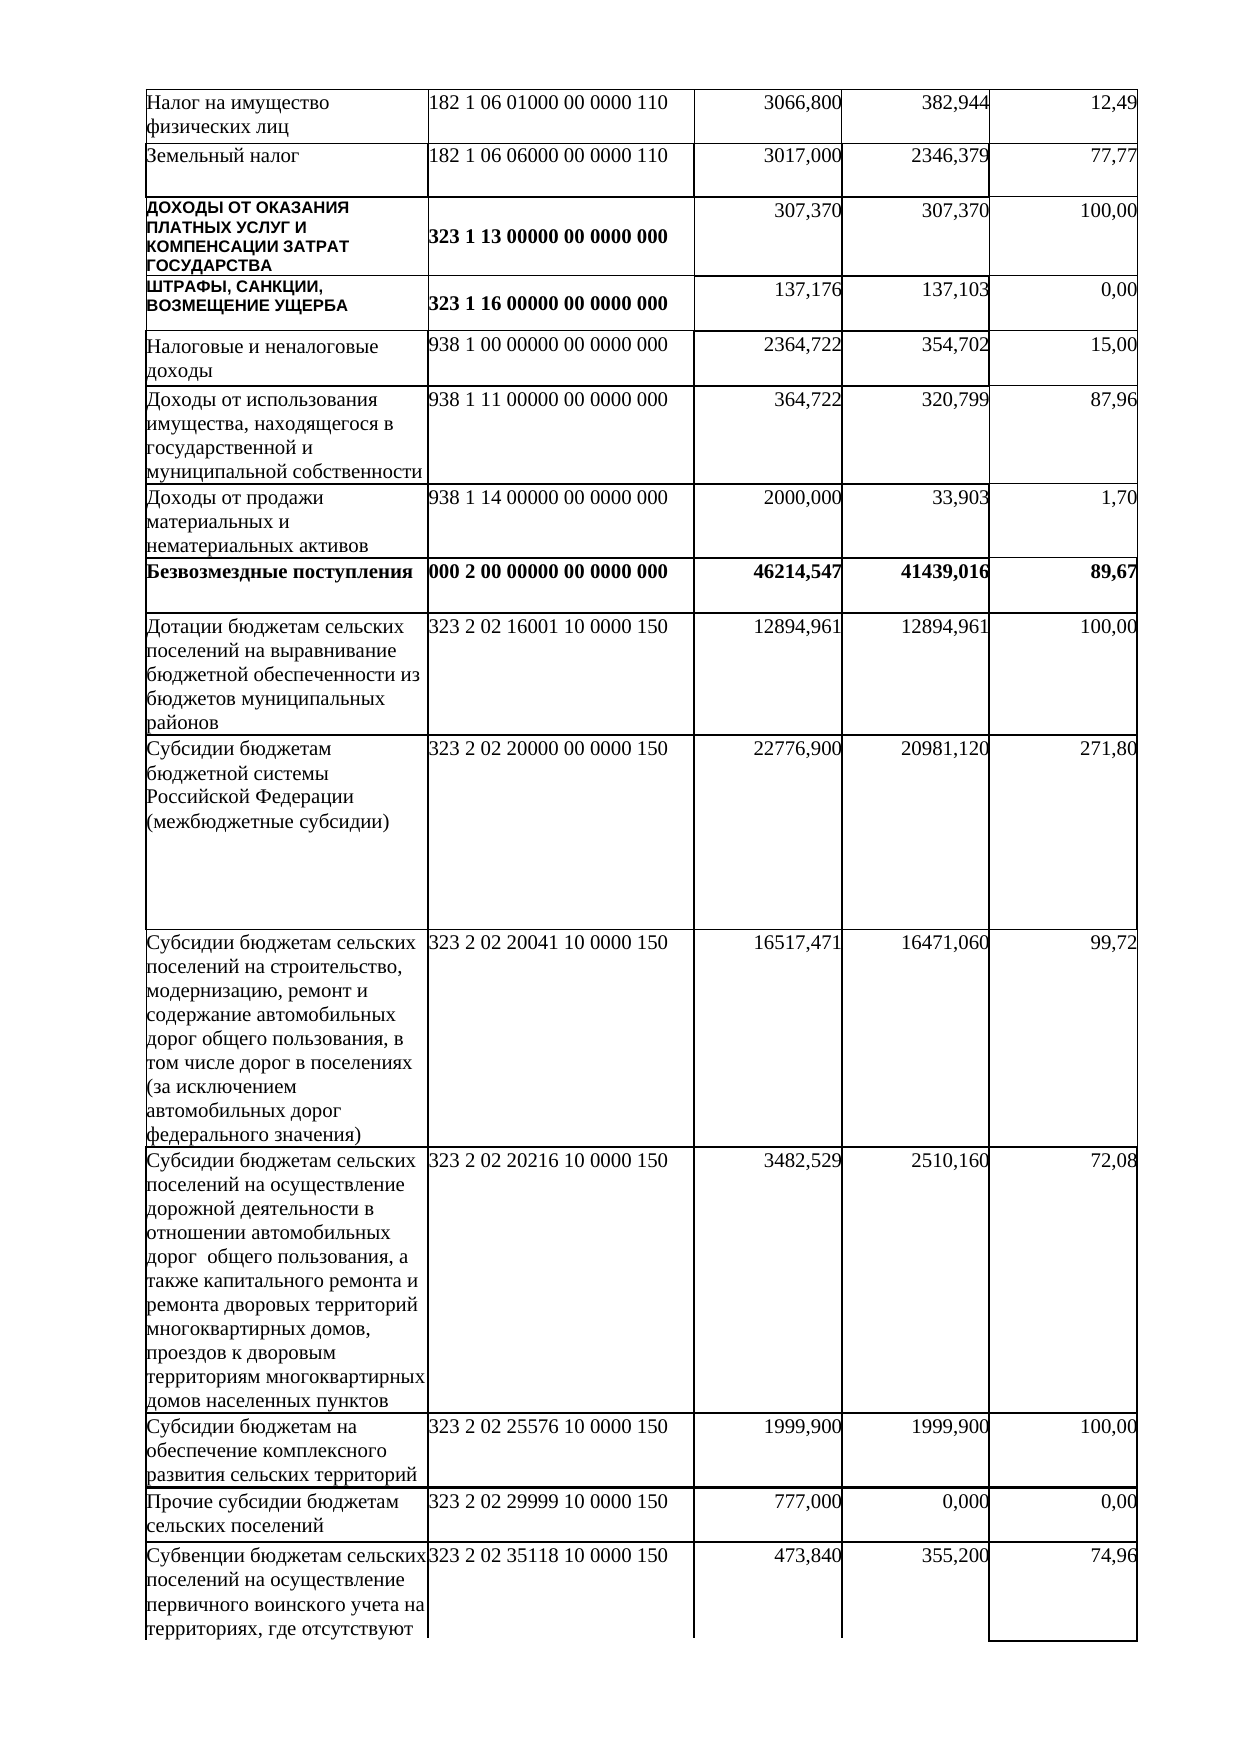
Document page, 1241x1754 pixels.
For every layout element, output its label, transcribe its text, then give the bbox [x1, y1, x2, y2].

table_cell 89,67 [990, 558, 1136, 612]
table_cell 323 2 02 20041 10 0000 150 [429, 930, 693, 1146]
table_cell 3017,000 [695, 144, 841, 196]
table_cell 0,00 [990, 276, 1137, 330]
table_cell 271,80 [990, 736, 1136, 929]
table_cell 12894,961 [695, 614, 841, 734]
table_cell 137,103 [843, 277, 988, 330]
table_cell Дотации бюджетам сельских поселений на выравнивание бюджетной обеспеченности из бюджетов муниципальных районов [147, 614, 427, 734]
table_cell Доходы от продажи материальных и нематериальных активов [147, 485, 427, 557]
table_cell 307,370 [843, 198, 989, 275]
table_cell 323 2 02 25576 10 0000 150 [429, 1414, 693, 1486]
table_cell 1999,900 [843, 1414, 988, 1486]
table_cell 77,77 [990, 144, 1137, 196]
table_cell Безвозмездные поступления [147, 559, 427, 612]
table_cell 72,08 [990, 1148, 1136, 1412]
table_cell 323 2 02 20216 10 0000 150 [429, 1148, 693, 1412]
table_cell 87,96 [990, 386, 1137, 483]
table_cell 0,000 [843, 1489, 988, 1541]
table_cell 22776,900 [695, 736, 841, 929]
table_cell 2510,160 [843, 1148, 988, 1412]
table_cell 3066,800 [695, 90, 841, 142]
table_cell 2364,722 [695, 332, 841, 384]
table_cell 12894,961 [843, 614, 988, 734]
table_cell 3482,529 [695, 1148, 841, 1412]
table_cell 15,00 [990, 331, 1137, 384]
table_cell 100,00 [990, 1414, 1136, 1486]
table_cell Субсидии бюджетам бюджетной системы Российской Федерации (межбюджетные субсидии) [147, 736, 427, 929]
table_cell 2346,379 [843, 144, 988, 196]
table_cell 355,200 [842, 1543, 988, 1639]
table_cell 938 1 11 00000 00 0000 000 [429, 387, 693, 483]
table_cell 323 2 02 29999 10 0000 150 [429, 1489, 693, 1541]
table_cell 354,702 [843, 332, 988, 384]
table_cell 16471,060 [843, 930, 988, 1146]
table_cell 2000,000 [695, 485, 841, 557]
table_cell 1,70 [990, 484, 1137, 557]
table_cell 16517,471 [695, 930, 841, 1146]
table_cell Субсидии бюджетам сельских поселений на осуществление дорожной деятельности в отношении автомобильных дорог общего пользования, а также капитального ремонта и ремонта дворовых территорий многоквартирных домов, проездов к дворовым территориям многоквартирных домов населенных пунктов [147, 1148, 427, 1412]
table_cell 382,944 [842, 90, 989, 142]
table_cell 12,49 [990, 90, 1137, 142]
table_cell Субсидии бюджетам сельских поселений на строительство, модернизацию, ремонт и содержание автомобильных дорог общего пользования, в том числе дорог в поселениях (за исключением автомобильных дорог федерального значения) [147, 930, 427, 1146]
table_cell 41439,016 [843, 559, 988, 612]
table_cell ДОХОДЫ ОТ ОКАЗАНИЯ ПЛАТНЫХ УСЛУГ И КОМПЕНСАЦИИ ЗАТРАТ ГОСУДАРСТВА [147, 198, 428, 275]
table_cell 182 1 06 06000 00 0000 110 [429, 144, 693, 196]
table_cell 938 1 14 00000 00 0000 000 [429, 485, 693, 557]
table_cell ШТРАФЫ, САНКЦИИ, ВОЗМЕЩЕНИЕ УЩЕРБА [147, 276, 428, 330]
table_cell 99,72 [990, 930, 1137, 1146]
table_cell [147, 1543, 428, 1639]
table_cell 137,176 [695, 277, 841, 330]
table_cell 777,000 [695, 1489, 841, 1541]
table_cell 46214,547 [695, 559, 841, 612]
table_cell 000 2 00 00000 00 0000 000 [429, 559, 693, 612]
table_cell 20981,120 [843, 736, 988, 929]
table_cell Прочие субсидии бюджетам сельских поселений [147, 1489, 427, 1541]
table_cell 323 2 02 20000 00 0000 150 [429, 736, 693, 929]
table_cell 33,903 [843, 485, 988, 557]
table_cell Доходы от использования имущества, находящегося в государственной и муниципальной собственности [147, 387, 427, 483]
table_cell 0,00 [990, 1489, 1136, 1541]
table_cell 100,00 [990, 614, 1136, 734]
table_cell 320,799 [843, 387, 989, 483]
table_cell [428, 1543, 694, 1639]
table_cell 323 1 13 00000 00 0000 000 [429, 198, 694, 275]
table_cell Земельный налог [147, 144, 427, 196]
table_cell 100,00 [990, 197, 1137, 275]
table_cell 938 1 00 00000 00 0000 000 [429, 331, 693, 384]
table_cell 473,840 [694, 1543, 842, 1639]
table_cell 323 1 16 00000 00 0000 000 [429, 276, 694, 330]
table_cell 323 2 02 16001 10 0000 150 [429, 614, 693, 734]
table_cell 182 1 06 01000 00 0000 110 [429, 90, 694, 142]
table_cell 74,96 [990, 1543, 1136, 1639]
table_cell 307,370 [695, 198, 841, 275]
table_cell Налоговые и неналоговые доходы [147, 331, 427, 384]
table_cell 1999,900 [695, 1414, 841, 1486]
table_cell 364,722 [695, 387, 841, 483]
table_cell Налог на имущество физических лиц [147, 90, 428, 142]
table_cell Субсидии бюджетам на обеспечение комплексного развития сельских территорий [147, 1414, 427, 1486]
